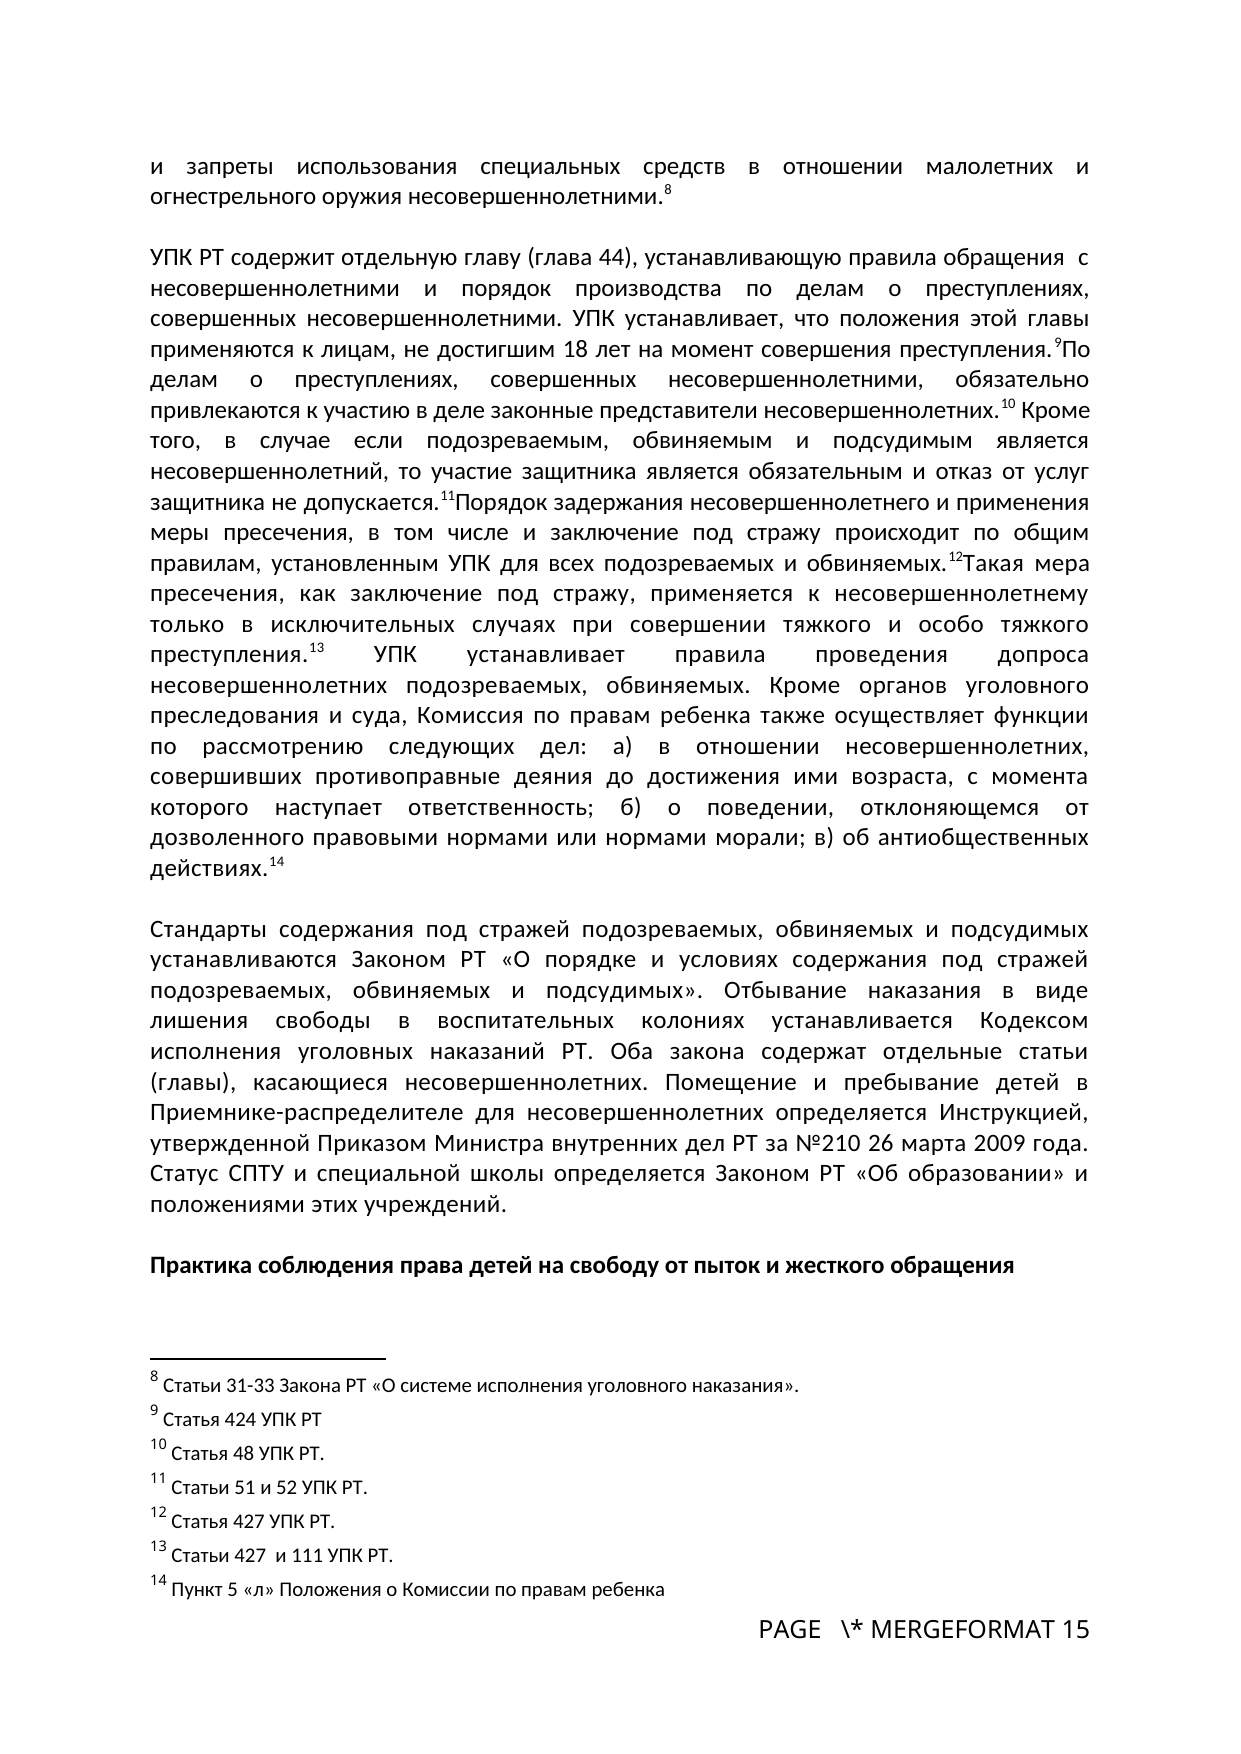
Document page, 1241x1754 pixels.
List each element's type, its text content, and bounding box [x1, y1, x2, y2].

text УПК РТ содержит отдельную главу (глава 44), устанавливающую правила обращения с несовершеннолетними и порядок производства по делам о преступлениях, совершенных несовершеннолетними. УПК устанавливает, что положения этой главы применяются к лицам, не достигшим 18 лет на момент совершения преступления.По делам о преступлениях, совершенных несовершеннолетними, обязательно привлекаются к участию в деле законные представители несовершеннолетних. Кроме того, в случае если подозреваемым, обвиняемым и подсудимым является несовершеннолетний, то участие защитника является обязательным и отказ от услуг защитника не допускается.Порядок задержания несовершеннолетнего и применения меры пресечения, в том числе и заключение под стражу происходит по общим правилам, установленным УПК для всех подозреваемых и обвиняемых.Такая мера пресечения, как заключение под стражу, применяется к несовершеннолетнему только в исключительных случаях при совершении тяжкого и особо тяжкого преступления. УПК устанавливает правила проведения допроса несовершеннолетних подозреваемых, обвиняемых. Кроме органов уголовного преследования и суда, Комиссия по правам ребенка также осуществляет функции по рассмотрению следующих дел: а) в отношении несовершеннолетних, совершивших противоправные деяния до достижения ими возраста, с момента которого наступает ответственность; б) о поведении, отклоняющемся от дозволенного правовыми нормами или нормами морали; в) об антиобщественных действиях. [150, 242, 1090, 882]
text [150, 150, 1090, 211]
text Практика соблюдения права детей на свободу от пыток и жесткого обращения [150, 1249, 1090, 1279]
text Стандарты содержания под стражей подозреваемых, обвиняемых и подсудимых устанавливаются Законом РТ «О порядке и условиях содержания под стражей подозреваемых, обвиняемых и подсудимых». Отбывание наказания в виде лишения свободы в воспитательных колониях устанавливается Кодексом исполнения уголовных наказаний РТ. Оба закона содержат отдельные статьи (главы), касающиеся несовершеннолетних. Помещение и пребывание детей в Приемнике-распределителе для несовершеннолетних определяется Инструкцией, утвержденной Приказом Министра внутренних дел РТ за №210 26 марта 2009 года. Статус СПТУ и специальной школы определяется Законом РТ «Об образовании» и положениями этих учреждений. [150, 913, 1090, 1218]
